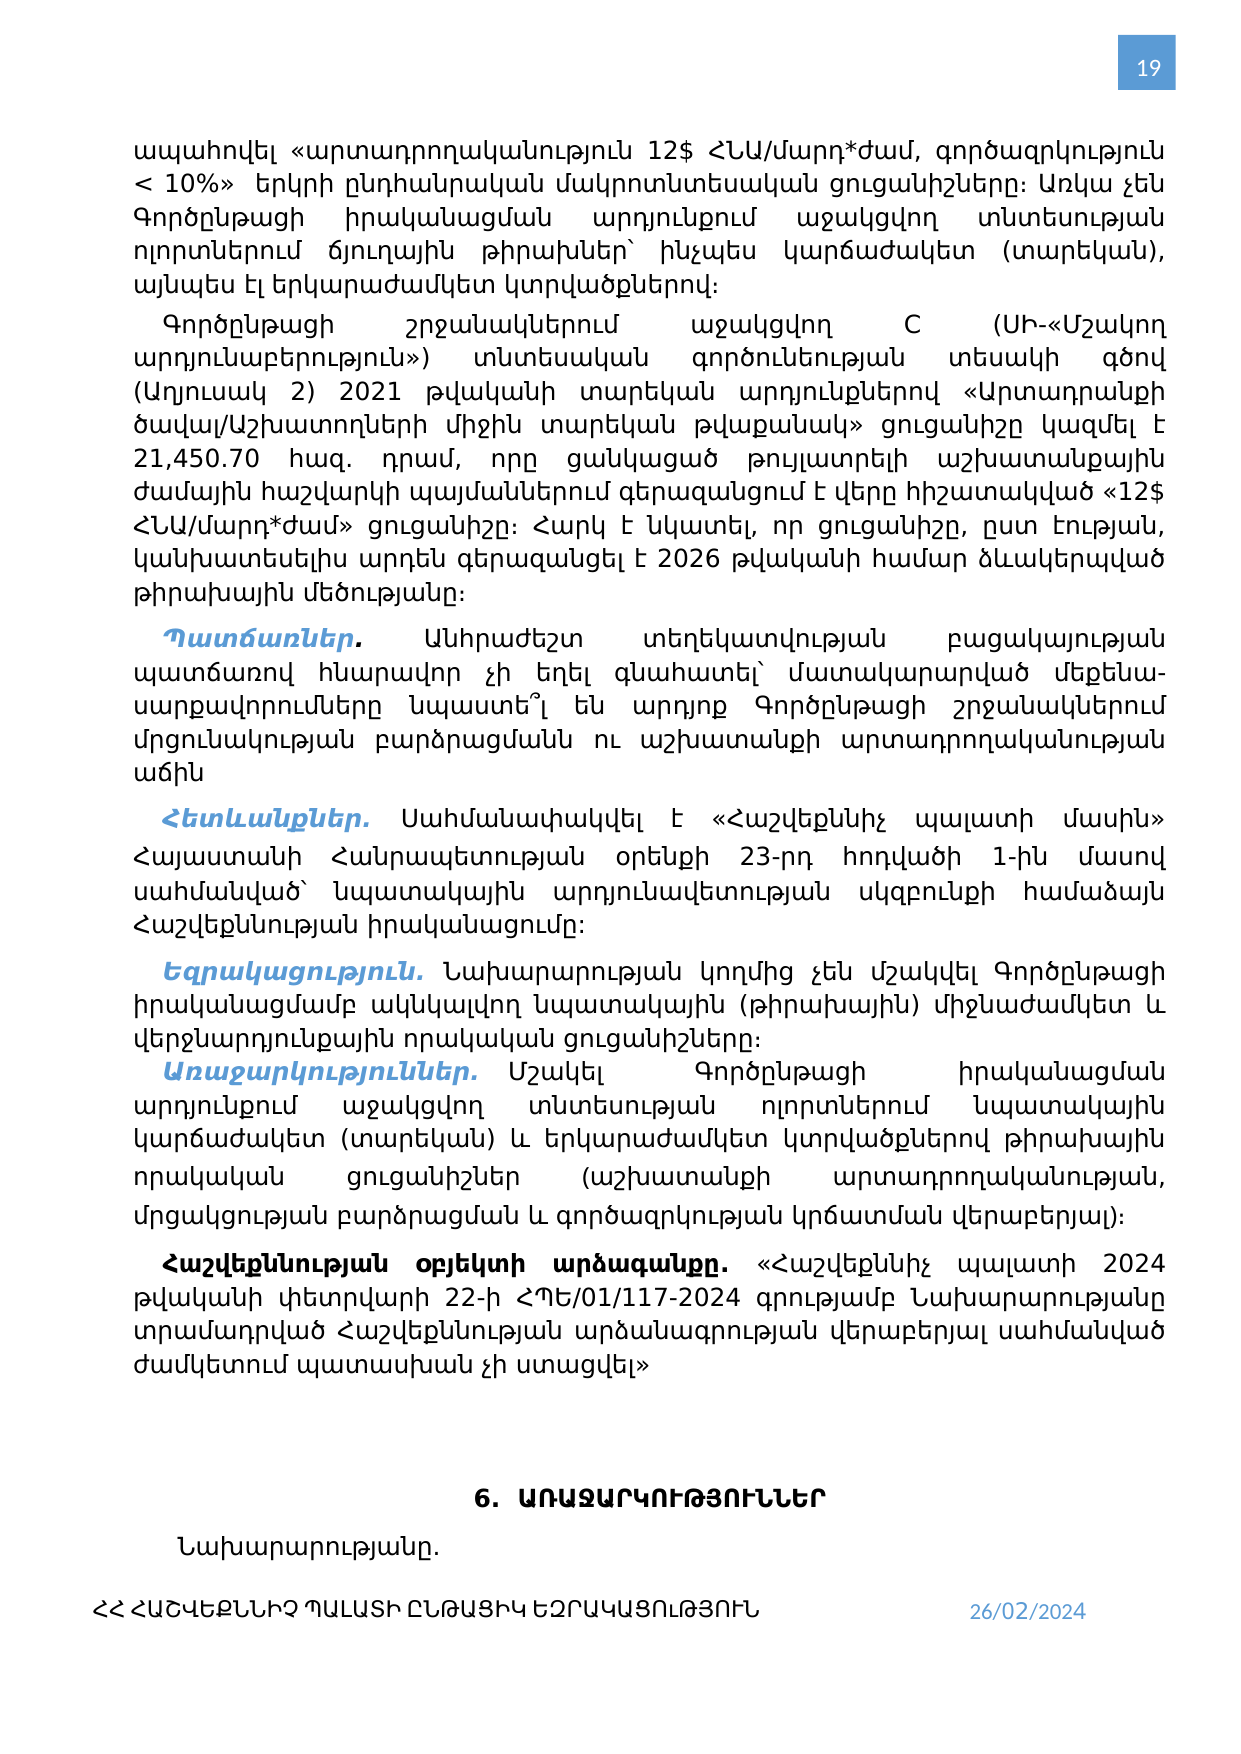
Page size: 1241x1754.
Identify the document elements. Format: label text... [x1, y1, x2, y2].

text Հաշվեքննության օբյեկտի արձագանքը. «Հաշվեքննիչ պալատի 2024 թվականի փետրվարի 22-ի ՀՊԵ/01/117-2024 գրությամբ Նախարարությանը տրամադրված Հաշվեքննության արձանագրության վերաբերյալ սահմանված ժամկետում պատասխան չի ստացվել» [133, 1346, 1166, 1379]
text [133, 136, 1166, 299]
text Հաշվեքննության օբյեկտի արձագանքը. «Հաշվեքննիչ պալատի 2024 թվականի փետրվարի 22-ի ՀՊԵ/01/117-2024 գրությամբ Նախարարությանը տրամադրված Հաշվեքննության արձանագրության վերաբերյալ սահմանված ժամկետում պատասխան չի ստացվել» [133, 1249, 1166, 1317]
text 6. ԱՌԱՋԱՐԿՈՒԹՅՈՒՆՆԵՐ [133, 1484, 1166, 1513]
text Առաջարկություններ. Մշակել Գործընթացի իրականացման արդյունքում աջակցվող տնտեսության ոլորտներում նպատակային կարճաժակետ (տարեկան) և երկարաժամկետ կտրվածքներով թիրախային որակական ցուցանիշներ (աշխատանքի արտադրողականության, մրցակցության բարձրացման և գործազրկության կրճատման վերաբերյալ)։ [133, 1057, 1166, 1232]
text Եզրակացություն. Նախարարության կողմից չեն մշակվել Գործընթացի իրականացմամբ ակնկալվող նպատակային (թիրախային) միջնաժամկետ և վերջնարդյունքային որակական ցուցանիշները։ [133, 957, 1166, 1053]
text Հետևանքներ. Սահմանափակվել է «Հաշվեքննիչ պալատի մասին» Հայաստանի Հանրապետության օրենքի 23-րդ հոդվածի 1-ին մասով սահմանված՝ նպատակային արդյունավետության սկզբունքի համաձայն Հաշվեքննության իրականացումը: [133, 906, 1166, 940]
text Նախարարությանը. [133, 1532, 1166, 1561]
text Պատճառներ. Անհրաժեշտ տեղեկատվության բացակայության պատճառով հնարավոր չի եղել գնահատել՝ մատակարարված մեքենա-սարքավորումները նպաստե՞լ են արդյոք Գործընթացի շրջանակներում մրցունակության բարձրացմանն ու աշխատանքի արտադրողականության աճին [133, 624, 1166, 787]
text Գործընթացի շրջանակներում աջակցվող C (ՍԻ-«Մշակող արդյունաբերություն») տնտեսական գործունեության տեսակի գծով (Աղյուսակ 2) 2021 թվականի տարեկան արդյունքներով «Արտադրանքի ծավալ/Աշխատողների միջին տարեկան թվաքանակ» ցուցանիշը կազմել է 21,450.70 հազ․ դրամ, որը ցանկացած թույլատրելի աշխատանքային ժամային հաշվարկի պայմաններում գերազանցում է վերը հիշատակված «12$ ՀՆԱ/մարդ*ժամ» ցուցանիշը։ Հարկ է նկատել, որ ցուցանիշը, ըստ էության, կանխատեսելիս արդեն գերազանցել է 2026 թվականի համար ձևակերպված թիրախային մեծությանը։ [133, 310, 1166, 607]
text Հետևանքներ. Սահմանափակվել է «Հաշվեքննիչ պալատի մասին» Հայաստանի Հանրապետության օրենքի 23-րդ հոդվածի 1-ին մասով սահմանված՝ նպատակային արդյունավետության սկզբունքի համաձայն Հաշվեքննության իրականացումը: [133, 804, 1166, 877]
